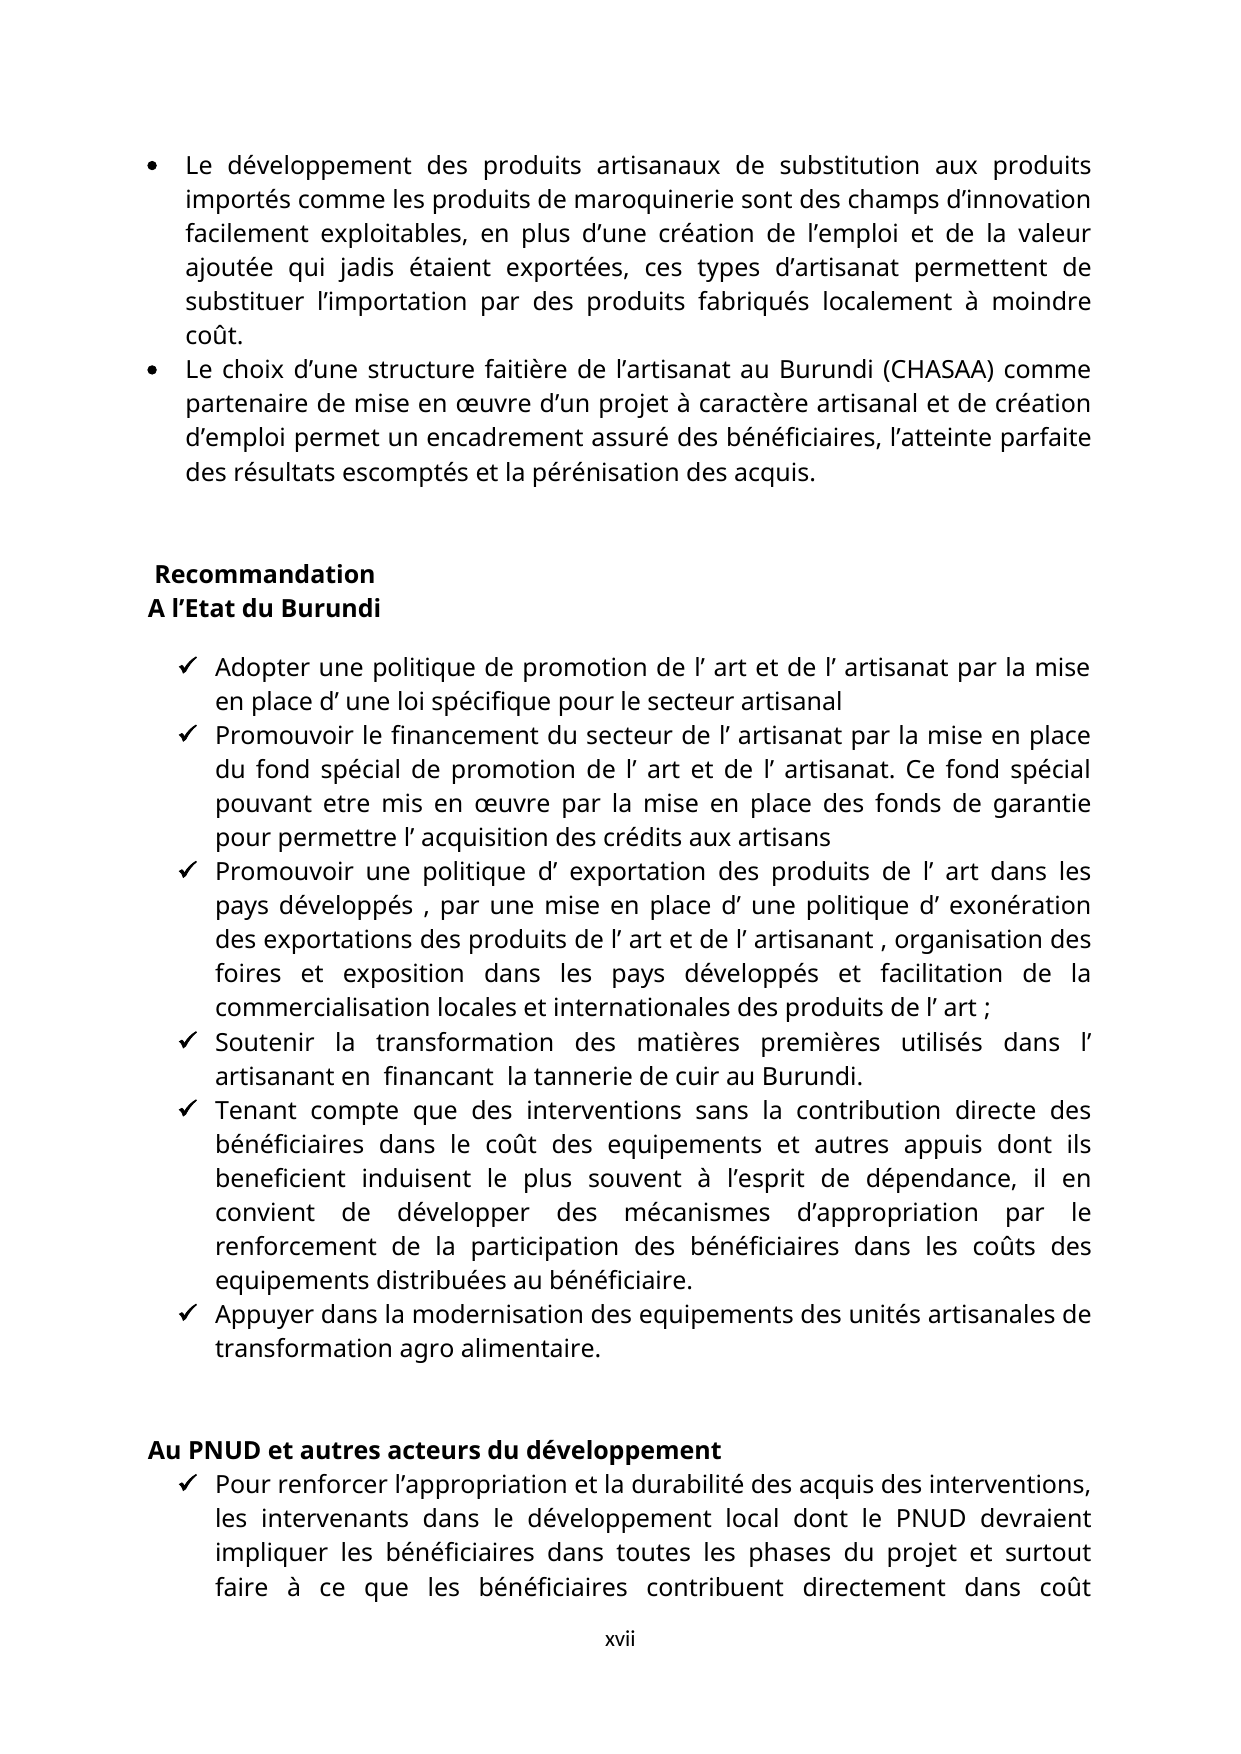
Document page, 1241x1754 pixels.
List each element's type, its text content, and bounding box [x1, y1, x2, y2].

list Le développement des produits artisanaux de substitution aux produits importés comme les produits de maroquinerie sont des champs d’innovation facilement exploitables, en plus d’une création de l’emploi et de la valeur ajoutée qui jadis étaient exportées, ces types d’artisanat permettent de substituer l’importation par des produits fabriqués localement à moindre coût. [148, 148, 1093, 352]
text Au PNUD et autres acteurs du développement [148, 1433, 1093, 1467]
list Tenant compte que des interventions sans la contribution directe des bénéficiaires dans le coût des equipements et autres appuis dont ils beneficient induisent le plus souvent à l’esprit de dépendance, il en convient de développer des mécanismes d’appropriation par le renforcement de la participation des bénéficiaires dans les coûts des equipements distribuées au bénéficiaire. [177, 1092, 1093, 1297]
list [177, 1467, 1093, 1603]
list Promouvoir le financement du secteur de l’ artisanat par la mise en place du fond spécial de promotion de l’ art et de l’ artisanat. Ce fond spécial pouvant etre mis en œuvre par la mise en place des fonds de garantie pour permettre l’ acquisition des crédits aux artisans [177, 718, 1093, 854]
list Le choix d’une structure faitière de l’artisanat au Burundi (CHASAA) comme partenaire de mise en œuvre d’un projet à caractère artisanal et de création d’emploi permet un encadrement assuré des bénéficiaires, l’atteinte parfaite des résultats escomptés et la pérénisation des acquis. [148, 352, 1093, 488]
list Soutenir la transformation des matières premières utilisés dans l’ artisanant en financant la tannerie de cuir au Burundi. [177, 1024, 1093, 1092]
list Adopter une politique de promotion de l’ art et de l’ artisanat par la mise en place d’ une loi spécifique pour le secteur artisanal [177, 649, 1093, 718]
text A l’Etat du Burundi [148, 590, 1093, 624]
list Promouvoir une politique d’ exportation des produits de l’ art dans les pays développés , par une mise en place d’ une politique d’ exonération des exportations des produits de l’ art et de l’ artisanant , organisation des foires et exposition dans les pays développés et facilitation de la commercialisation locales et internationales des produits de l’ art ; [177, 854, 1093, 1024]
text Recommandation [148, 556, 1093, 590]
list Appuyer dans la modernisation des equipements des unités artisanales de transformation agro alimentaire. [177, 1297, 1093, 1365]
